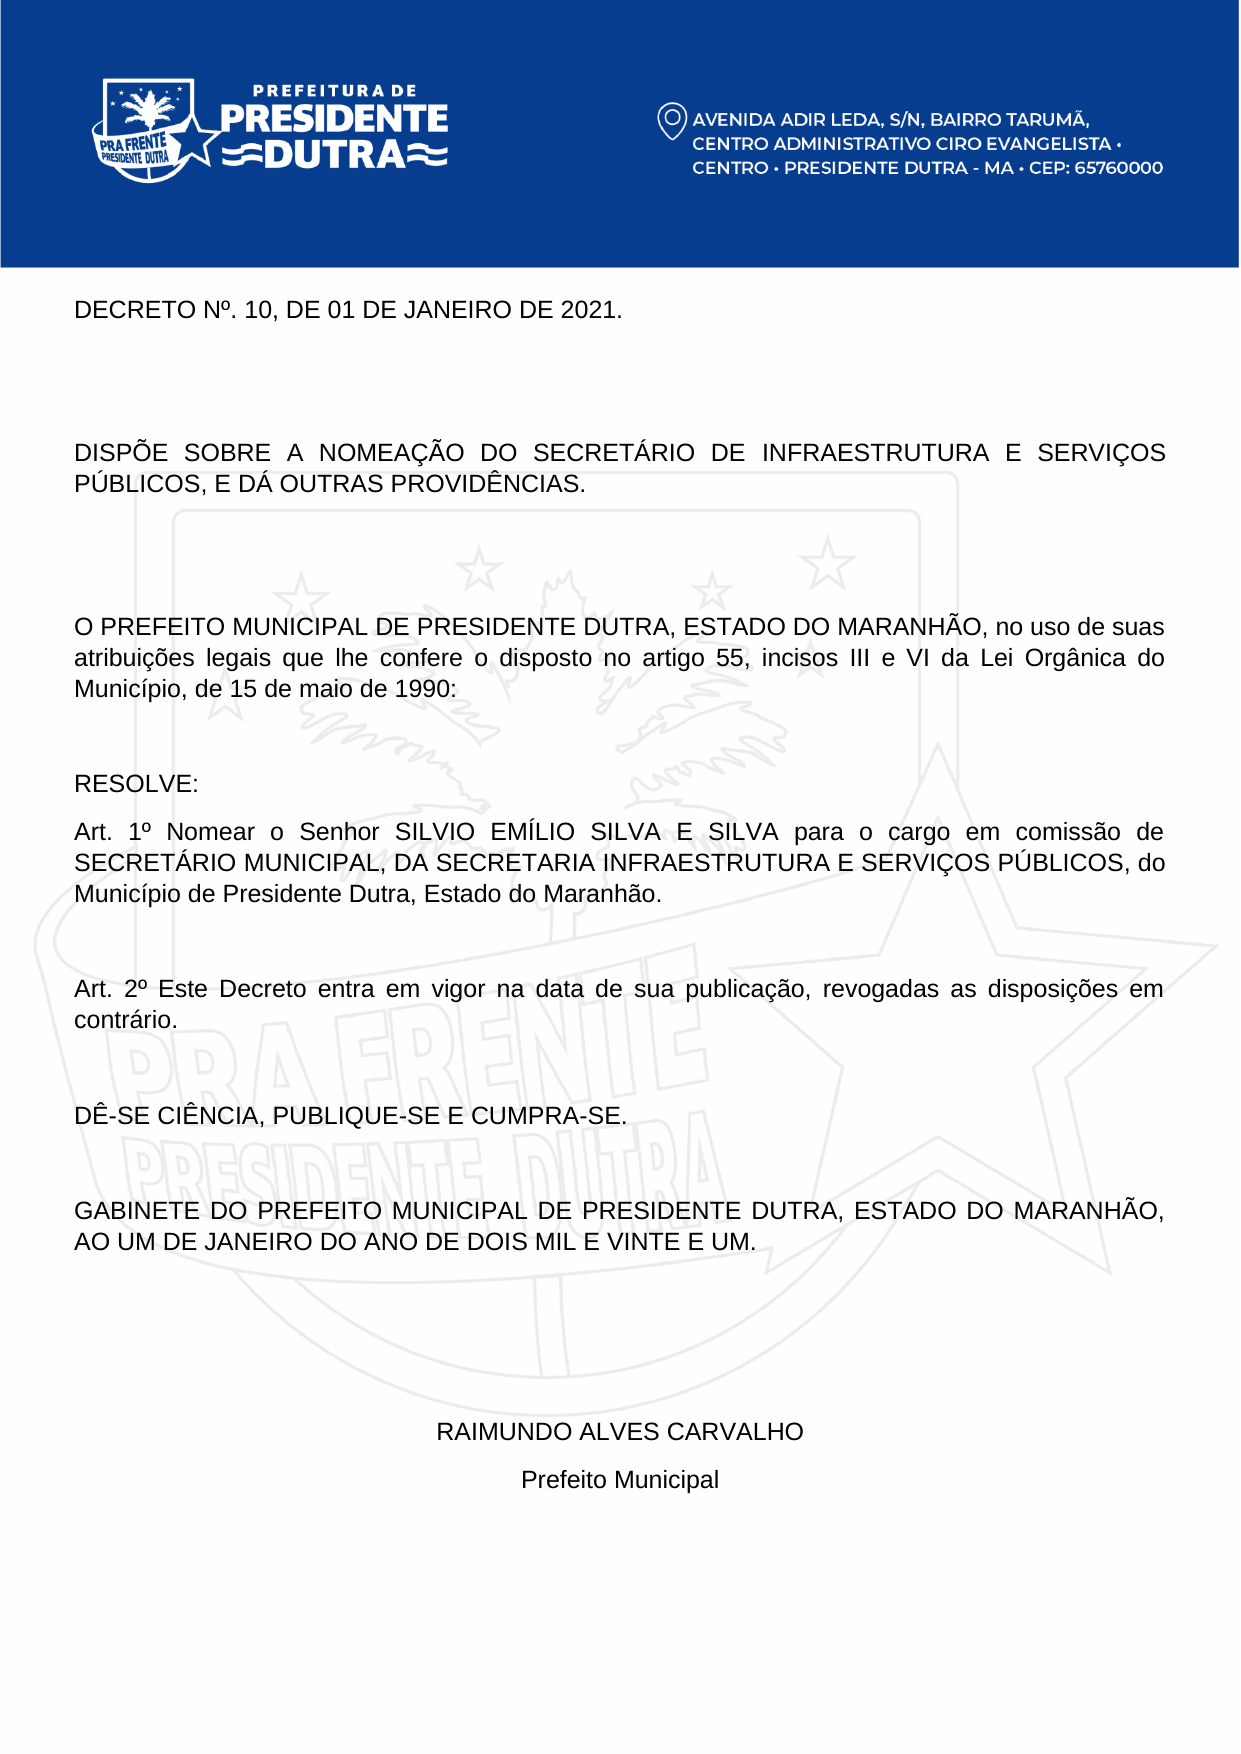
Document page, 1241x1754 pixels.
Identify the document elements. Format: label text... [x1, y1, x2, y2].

text Art. 2º Este Decreto entra em vigor na data de sua publicação, revogadas as disposições em contrário. [74, 974, 1167, 1034]
text Prefeito Municipal [74, 1465, 1167, 1494]
text DECRETO Nº. 10, DE 01 DE JANEIRO DE 2021. [74, 295, 1167, 324]
text GABINETE DO PREFEITO MUNICIPAL DE PRESIDENTE DUTRA, ESTADO DO MARANHÃO, AO UM DE JANEIRO DO ANO DE DOIS MIL E VINTE E UM. [74, 1196, 1167, 1256]
text DÊ-SE CIÊNCIA, PUBLIQUE-SE E CUMPRA-SE. [74, 1101, 1167, 1130]
text RAIMUNDO ALVES CARVALHO [74, 1417, 1167, 1446]
text Art. 1º Nomear o Senhor SILVIO EMÍLIO SILVA E SILVA para o cargo em comissão de SECRETÁRIO MUNICIPAL, DA SECRETARIA INFRAESTRUTURA E SERVIÇOS PÚBLICOS, do Município de Presidente Dutra, Estado do Maranhão. [74, 817, 1167, 908]
picture [0, 0, 1239, 1754]
text O PREFEITO MUNICIPAL DE PRESIDENTE DUTRA, ESTADO DO MARANHÃO, no uso de suas atribuições legais que lhe confere o disposto no artigo 55, incisos III e VI da Lei Orgânica do Município, de 15 de maio de 1990: [74, 612, 1167, 703]
text DISPÕE SOBRE A NOMEAÇÃO DO SECRETÁRIO DE INFRAESTRUTURA E SERVIÇOS PÚBLICOS, E DÁ OUTRAS PROVIDÊNCIAS. [74, 438, 1167, 497]
text RESOLVE: [74, 769, 1167, 798]
